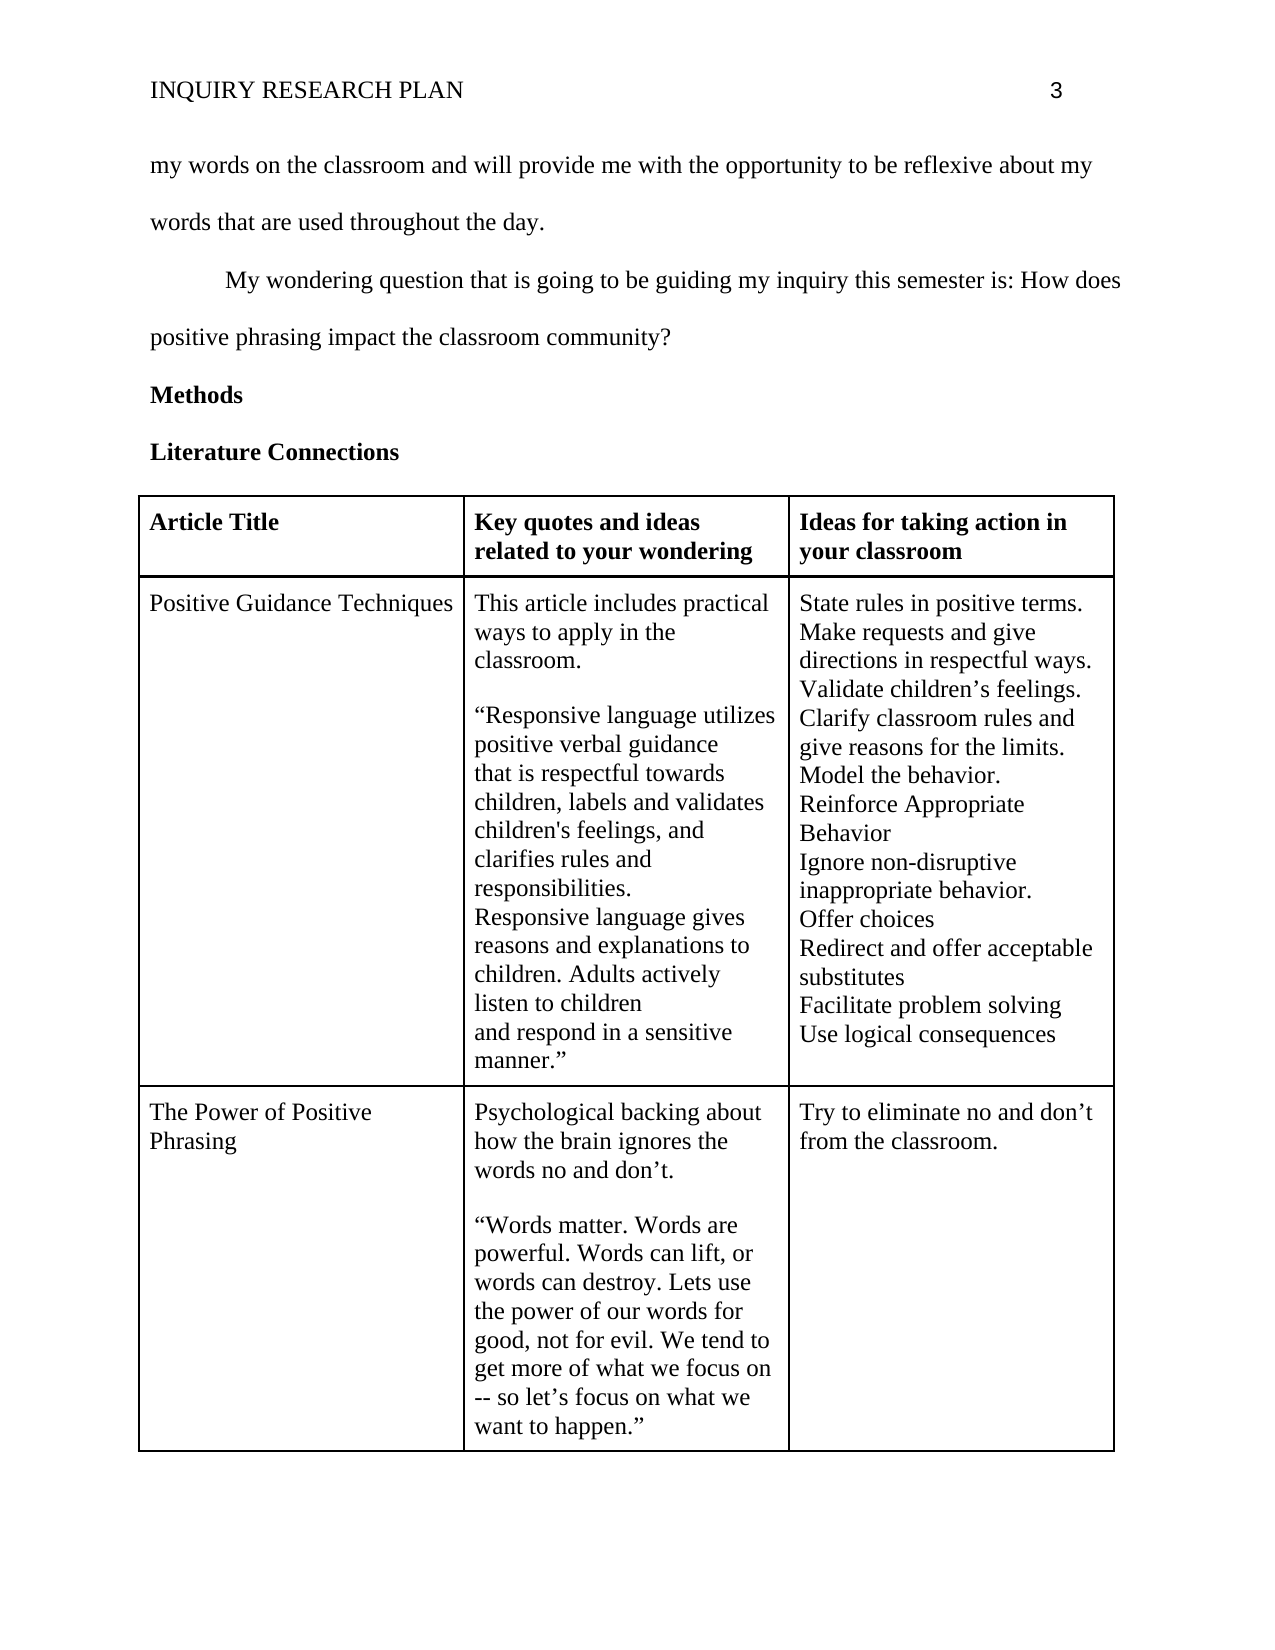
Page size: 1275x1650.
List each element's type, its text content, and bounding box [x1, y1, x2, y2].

table_header Article Title [140, 497, 463, 575]
table_header Key quotes and ideas related to your wondering [465, 497, 788, 575]
text My wondering question that is going to be guiding my inquiry this semester is: How does positive phrasing impact the classroom community? [150, 265, 1125, 351]
table_cell This article includes practical ways to apply in the classroom. “Responsive language utilizes positive verbal guidance that is respectful towards children, labels and validates children's feelings, and clarifies rules and responsibilities. Responsive language gives reasons and explanations to children. Adults actively listen to children and respond in a sensitive manner.” [465, 578, 788, 1085]
table_cell State rules in positive terms. Make requests and give directions in respectful ways. Validate children’s feelings. Clarify classroom rules and give reasons for the limits. Model the behavior. Reinforce Appropriate Behavior Ignore non-disruptive inappropriate behavior. Offer choices Redirect and offer acceptable substitutes Facilitate problem solving Use logical consequences [790, 578, 1113, 1085]
table_cell Positive Guidance Techniques [140, 578, 463, 1085]
text Methods [150, 380, 1125, 409]
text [150, 150, 1125, 236]
table_cell Psychological backing about how the brain ignores the words no and don’t. “Words matter. Words are powerful. Words can lift, or words can destroy. Lets use the power of our words for good, not for evil. We tend to get more of what we focus on -- so let’s focus on what we want to happen.” [465, 1087, 788, 1450]
table_header Ideas for taking action in your classroom [790, 497, 1113, 575]
table_cell Try to eliminate no and don’t from the classroom. [790, 1087, 1113, 1450]
text Literature Connections [150, 437, 1125, 466]
table_cell The Power of Positive Phrasing [140, 1087, 463, 1450]
